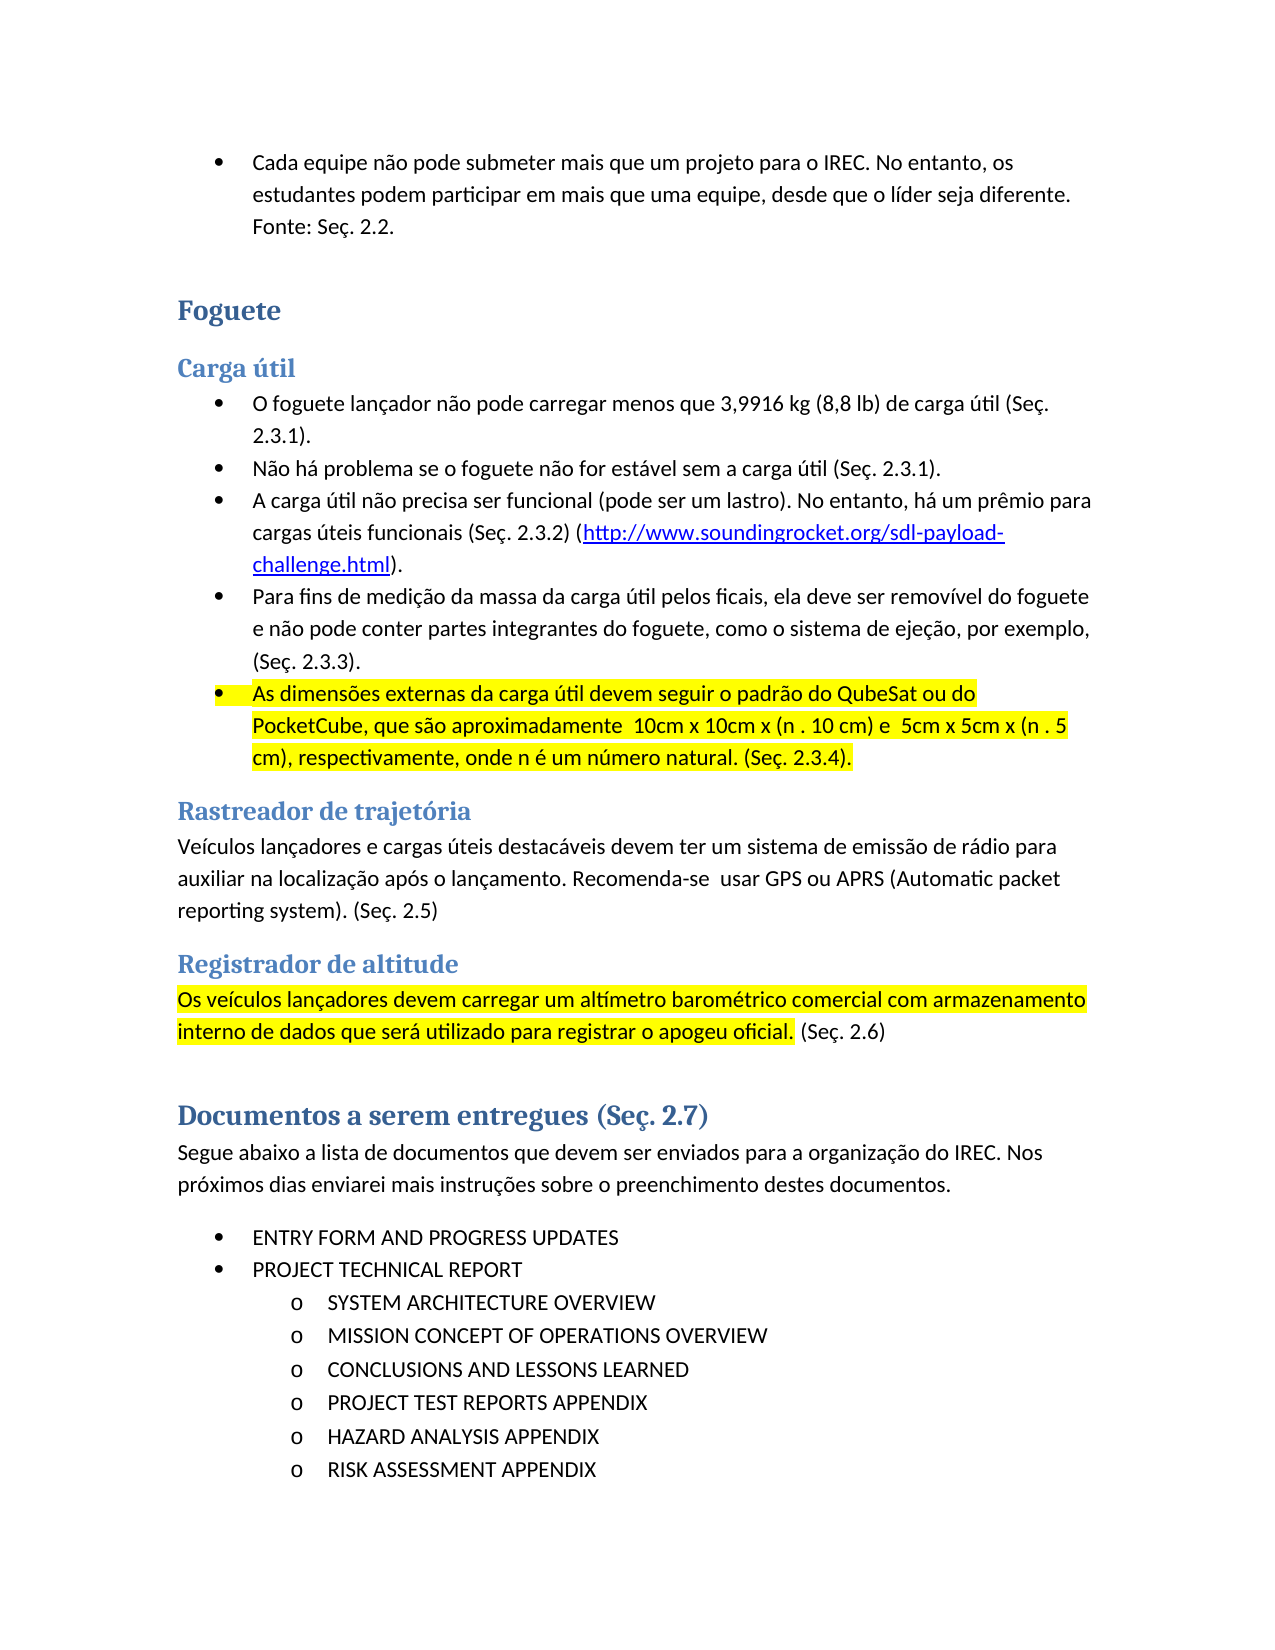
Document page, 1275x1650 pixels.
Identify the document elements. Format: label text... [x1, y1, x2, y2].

list MISSION CONCEPT OF OPERATIONS OVERVIEW [290, 1321, 1098, 1350]
subtitle Rastreador de trajetória [177, 796, 1098, 827]
list PROJECT TECHNICAL REPORT [215, 1256, 1098, 1283]
list Para fins de medição da massa da carga útil pelos ficais, ela deve ser removível do foguete e não pode conter partes integrantes do foguete, como o sistema de ejeção, por exemplo, (Seç. 2.3.3). [215, 582, 1098, 675]
list O foguete lançador não pode carregar menos que 3,9916 kg (8,8 lb) de carga útil (Seç. 2.3.1). [215, 389, 1098, 449]
list RISK ASSESSMENT APPENDIX [290, 1455, 1098, 1484]
list CONCLUSIONS AND LESSONS LEARNED [290, 1355, 1098, 1384]
text Os veículos lançadores devem carregar um altímetro barométrico comercial com armazenamento interno de dados que será utilizado para registrar o apogeu oficial. (Seç. 2.6) [177, 985, 1098, 1045]
list A carga útil não precisa ser funcional (pode ser um lastro). No entanto, há um prêmio para cargas úteis funcionais (Seç. 2.3.2) (http://www.soundingrocket.org/sdl-payload-challenge.html). [215, 486, 1098, 578]
list As dimensões externas da carga útil devem seguir o padrão do QubeSat ou do PocketCube, que são aproximadamente 10cm x 10cm x (n . 10 cm) e 5cm x 5cm x (n . 5 cm), respectivamente, onde n é um número natural. (Seç. 2.3.4). [215, 679, 1098, 771]
text Segue abaixo a lista de documentos que devem ser enviados para a organização do IREC. Nos próximos dias enviarei mais instruções sobre o preenchimento destes documentos. [177, 1138, 1098, 1198]
list ENTRY FORM AND PROGRESS UPDATES [215, 1223, 1098, 1251]
subtitle Documentos a serem entregues (Seç. 2.7) [177, 1099, 1098, 1133]
list HAZARD ANALYSIS APPENDIX [290, 1422, 1098, 1451]
list PROJECT TEST REPORTS APPENDIX [290, 1388, 1098, 1417]
subtitle Foguete [177, 294, 1098, 328]
subtitle Registrador de altitude [177, 949, 1098, 981]
list Não há problema se o foguete não for estável sem a carga útil (Seç. 2.3.1). [215, 454, 1098, 482]
list SYSTEM ARCHITECTURE OVERVIEW [290, 1288, 1098, 1317]
subtitle Carga útil [177, 353, 1098, 385]
list Cada equipe não pode submeter mais que um projeto para o IREC. No entanto, os estudantes podem participar em mais que uma equipe, desde que o líder seja diferente. Fonte: Seç. 2.2. [215, 148, 1098, 240]
text Veículos lançadores e cargas úteis destacáveis devem ter um sistema de emissão de rádio para auxiliar na localização após o lançamento. Recomenda-se usar GPS ou APRS (Automatic packet reporting system). (Seç. 2.5) [177, 832, 1098, 924]
